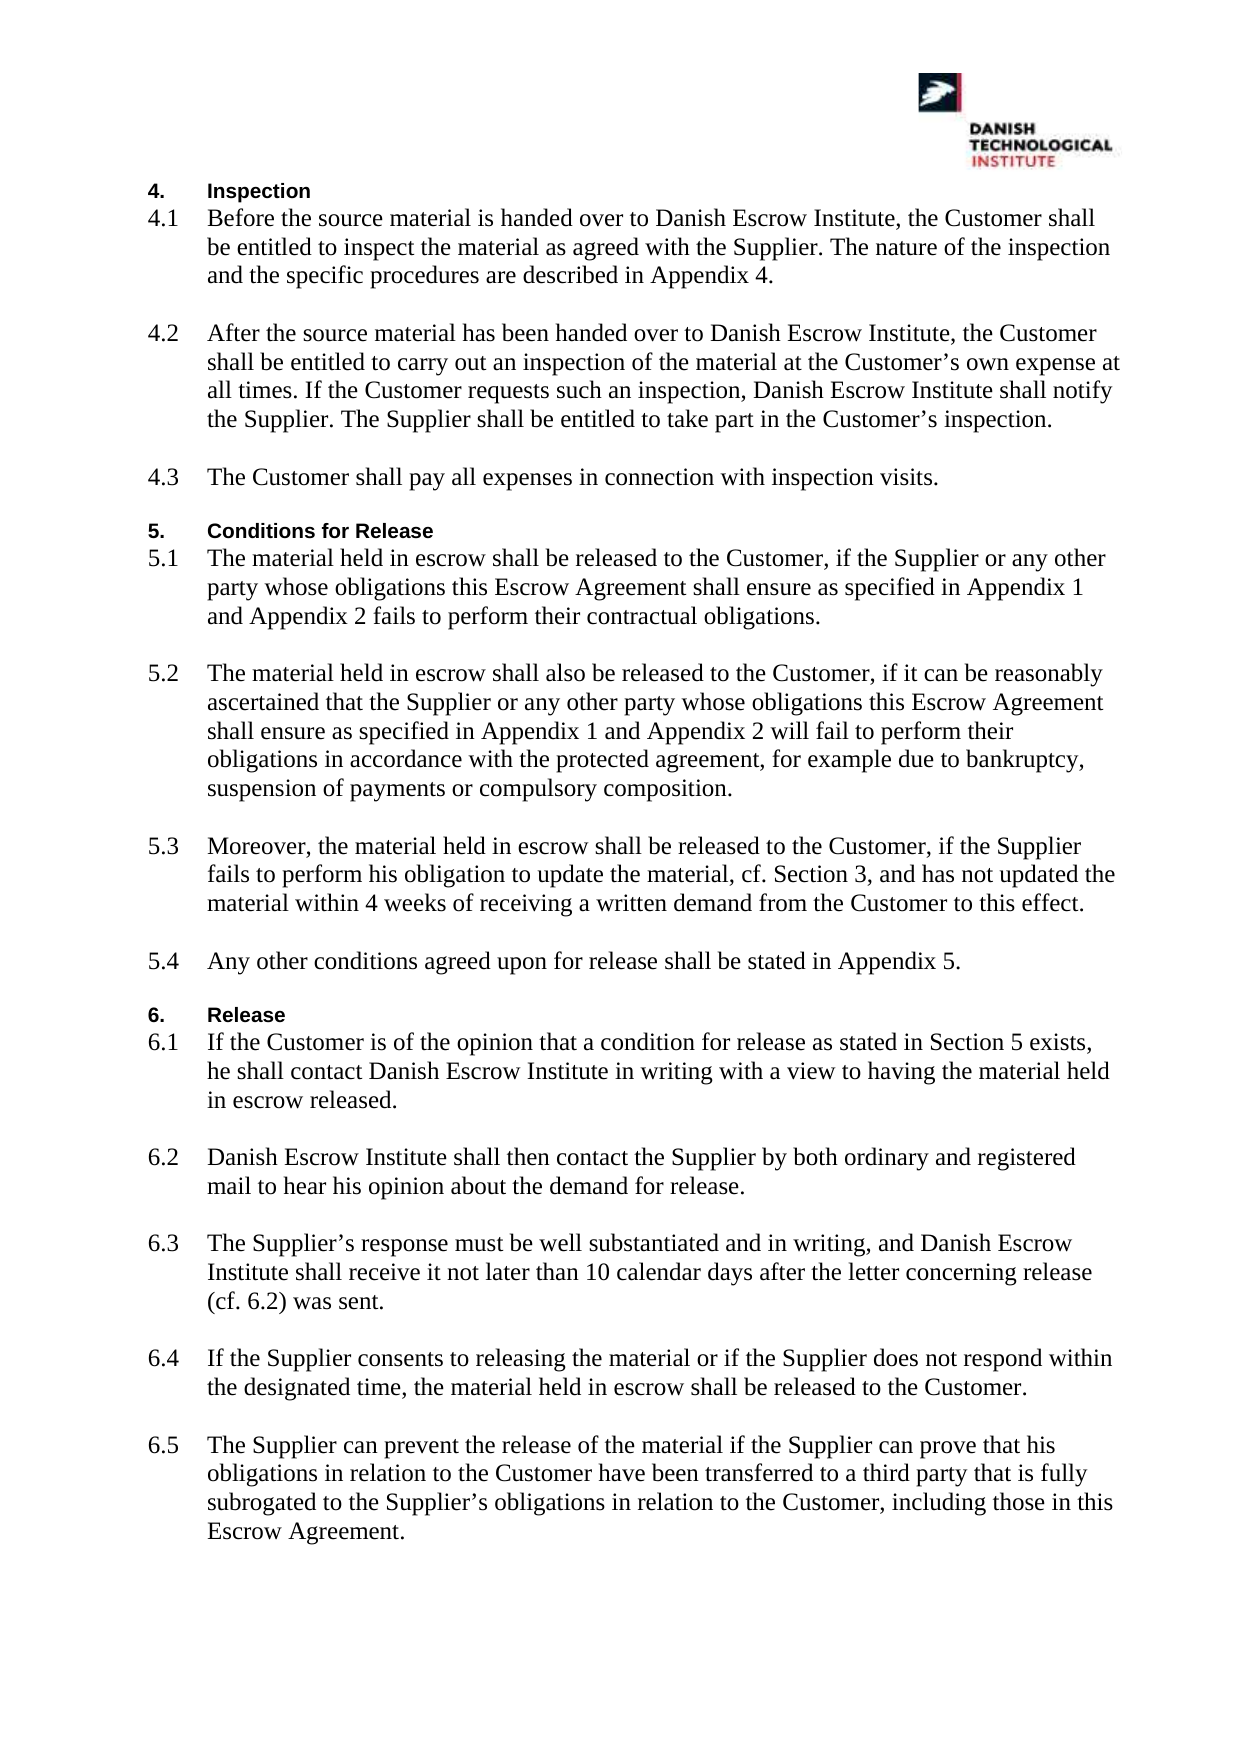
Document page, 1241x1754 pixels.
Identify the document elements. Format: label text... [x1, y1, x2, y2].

text 6. Release [148, 1003, 1122, 1027]
text 4.2 After the source material has been handed over to Danish Escrow Institute, the Customer shall be entitled to carry out an inspection of the material at the Customer’s own expense at all times. If the Customer requests such an inspection, Danish Escrow Institute shall notify the Supplier. The Supplier shall be entitled to take part in the Customer’s inspection. [148, 318, 1122, 433]
text 6.1 If the Customer is of the opinion that a condition for release as stated in Section 5 exists, he shall contact Danish Escrow Institute in writing with a view to having the material held in escrow released. [148, 1027, 1122, 1113]
text 5.1 The material held in escrow shall be released to the Customer, if the Supplier or any other party whose obligations this Escrow Agreement shall ensure as specified in Appendix 1 and Appendix 2 fails to perform their contractual obligations. [148, 543, 1122, 629]
text 4. Inspection [148, 179, 1122, 203]
text 5.2 The material held in escrow shall also be released to the Customer, if it can be reasonably ascertained that the Supplier or any other party whose obligations this Escrow Agreement shall ensure as specified in Appendix 1 and Appendix 2 will fail to perform their obligations in accordance with the protected agreement, for example due to bankruptcy, suspension of payments or compulsory composition. [148, 658, 1122, 802]
picture [918, 73, 1123, 179]
text 6.5 The Supplier can prevent the release of the material if the Supplier can prove that his obligations in relation to the Customer have been transferred to a third party that is fully subrogated to the Supplier’s obligations in relation to the Customer, including those in this Escrow Agreement. [148, 1430, 1122, 1545]
text 6.2 Danish Escrow Institute shall then contact the Supplier by both ordinary and registered mail to hear his opinion about the demand for release. [148, 1142, 1122, 1200]
text 5.4 Any other conditions agreed upon for release shall be stated in Appendix 5. [148, 946, 1122, 974]
text 5.3 Moreover, the material held in escrow shall be released to the Customer, if the Supplier fails to perform his obligation to update the material, cf. Section 3, and has not updated the material within 4 weeks of receiving a written demand from the Customer to this effect. [148, 831, 1122, 917]
text 6.3 The Supplier’s response must be well substantiated and in writing, and Danish Escrow Institute shall receive it not later than 10 calendar days after the letter concerning release (cf. 6.2) was sent. [148, 1228, 1122, 1315]
text 4.1 Before the source material is handed over to Danish Escrow Institute, the Customer shall be entitled to inspect the material as agreed with the Supplier. The nature of the inspection and the specific procedures are described in Appendix 4. [148, 203, 1122, 289]
text 5. Conditions for Release [148, 519, 1122, 543]
text 4.3 The Customer shall pay all expenses in connection with inspection visits. [148, 462, 1122, 491]
text 6.4 If the Supplier consents to releasing the material or if the Supplier does not respond within the designated time, the material held in escrow shall be released to the Customer. [148, 1343, 1122, 1401]
